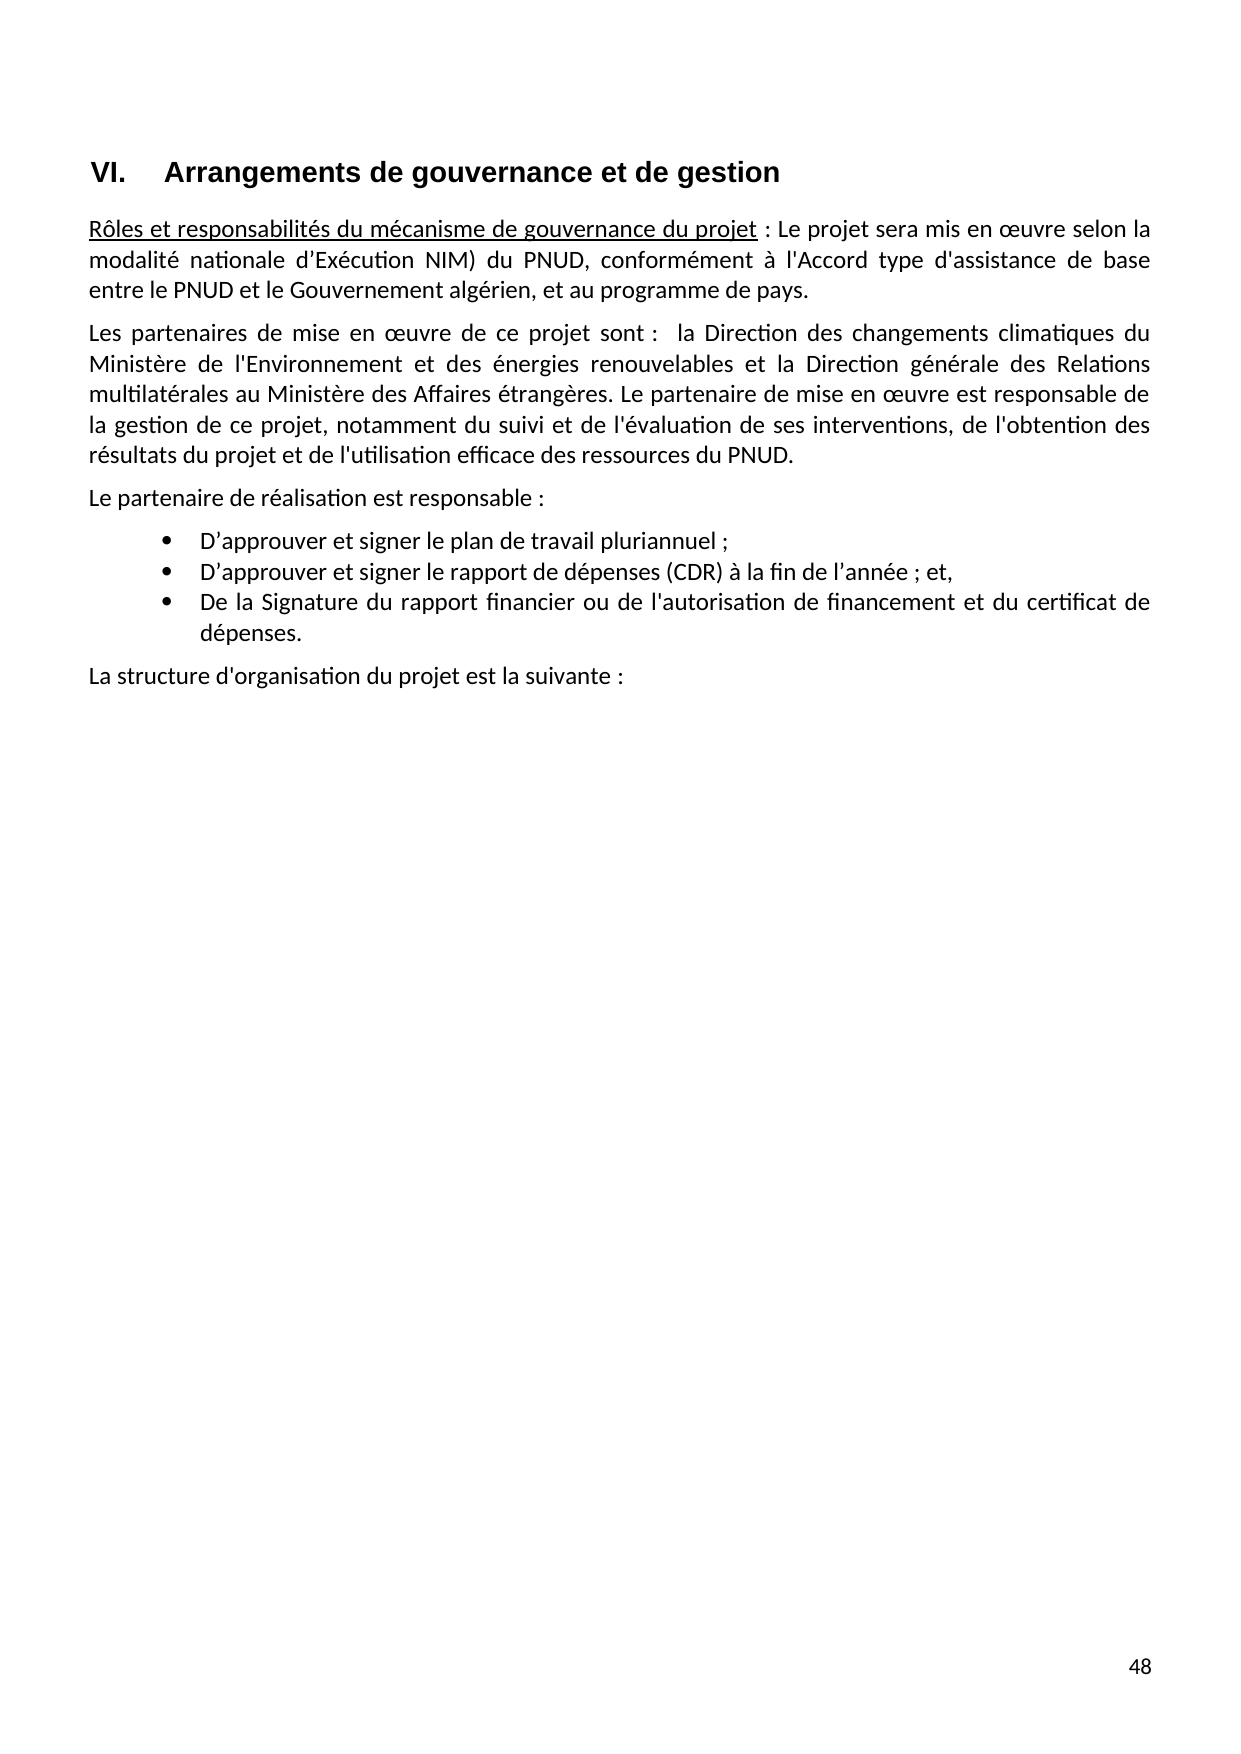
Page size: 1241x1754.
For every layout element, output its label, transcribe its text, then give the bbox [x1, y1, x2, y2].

text Rôles et responsabilités du mécanisme de gouvernance du projet : Le projet sera mis en œuvre selon la modalité nationale d’Exécution NIM) du PNUD, conformément à l'Accord type d'assistance de base entre le PNUD et le Gouvernement algérien, et au programme de pays. [89, 213, 1152, 305]
text Le partenaire de réalisation est responsable : [89, 482, 1152, 513]
list De la Signature du rapport financier ou de l'autorisation de financement et du certificat de dépenses. [162, 587, 1152, 648]
list D’approuver et signer le plan de travail pluriannuel ; [162, 526, 1152, 556]
text La structure d'organisation du projet est la suivante : [89, 660, 1152, 691]
title Arrangements de gouvernance et de gestion [126, 155, 1152, 188]
text Les partenaires de mise en œuvre de ce projet sont : la Direction des changements climatiques du Ministère de l'Environnement et des énergies renouvelables et la Direction générale des Relations multilatérales au Ministère des Affaires étrangères. Le partenaire de mise en œuvre est responsable de la gestion de ce projet, notamment du suivi et de l'évaluation de ses interventions, de l'obtention des résultats du projet et de l'utilisation efficace des ressources du PNUD. [89, 317, 1152, 470]
list D’approuver et signer le rapport de dépenses (CDR) à la fin de l’année ; et, [162, 556, 1152, 587]
